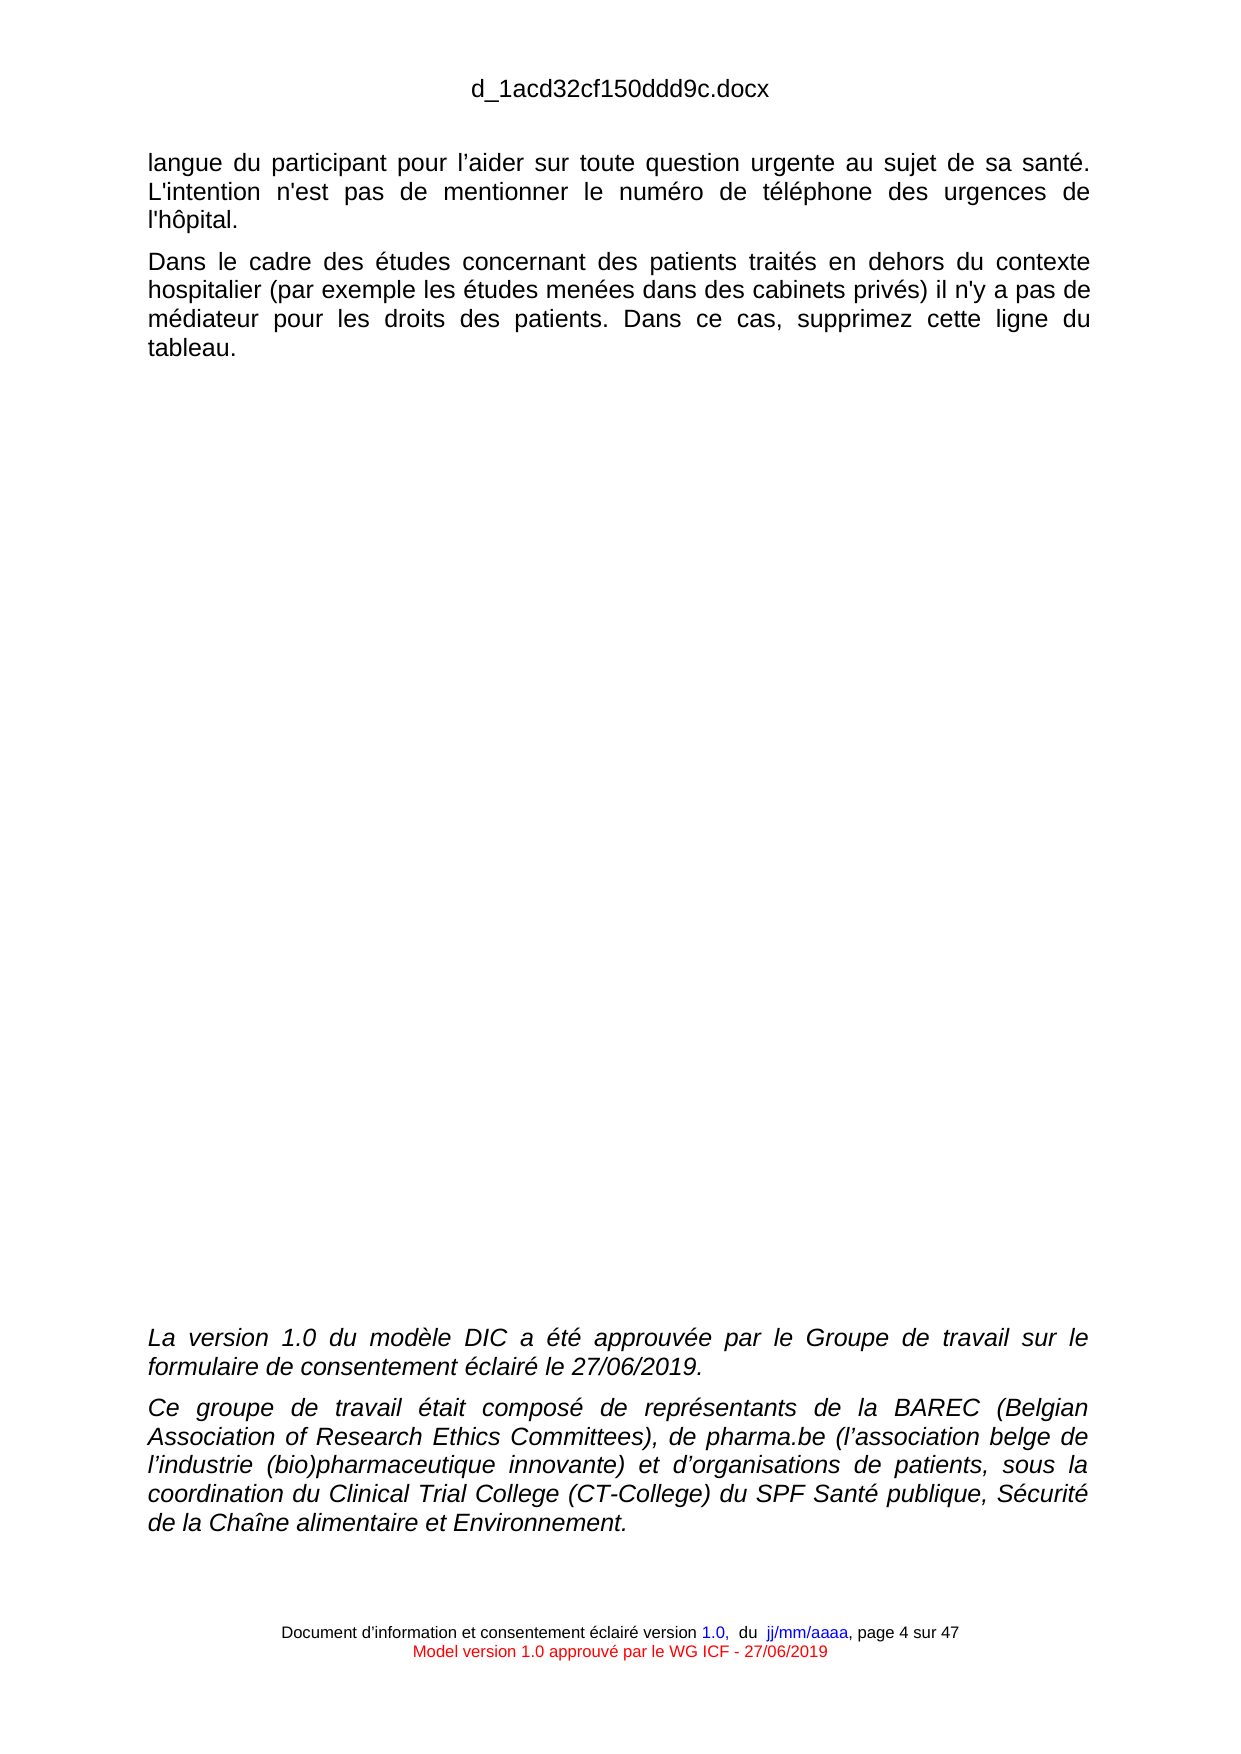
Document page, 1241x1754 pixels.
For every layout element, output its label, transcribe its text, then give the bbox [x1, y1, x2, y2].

text Ce groupe de travail était composé de représentants de la BAREC (Belgian Association of Research Ethics Committees), de pharma.be (l’association belge de l’industrie (bio)pharmaceutique innovante) et d’organisations de patients, sous la coordination du Clinical Trial College (CT-College) du SPF Santé publique, Sécurité de la Chaîne alimentaire et Environnement. [148, 1393, 1092, 1536]
text Dans le cadre des études concernant des patients traités en dehors du contexte hospitalier (par exemple les études menées dans des cabinets privés) il n'y a pas de médiateur pour les droits des patients. Dans ce cas, supprimez cette ligne du tableau. [148, 246, 1092, 361]
text La version 1.0 du modèle DIC a été approuvée par le Groupe de travail sur le formulaire de consentement éclairé le 27/06/2019. [148, 1323, 1092, 1380]
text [148, 148, 1092, 234]
